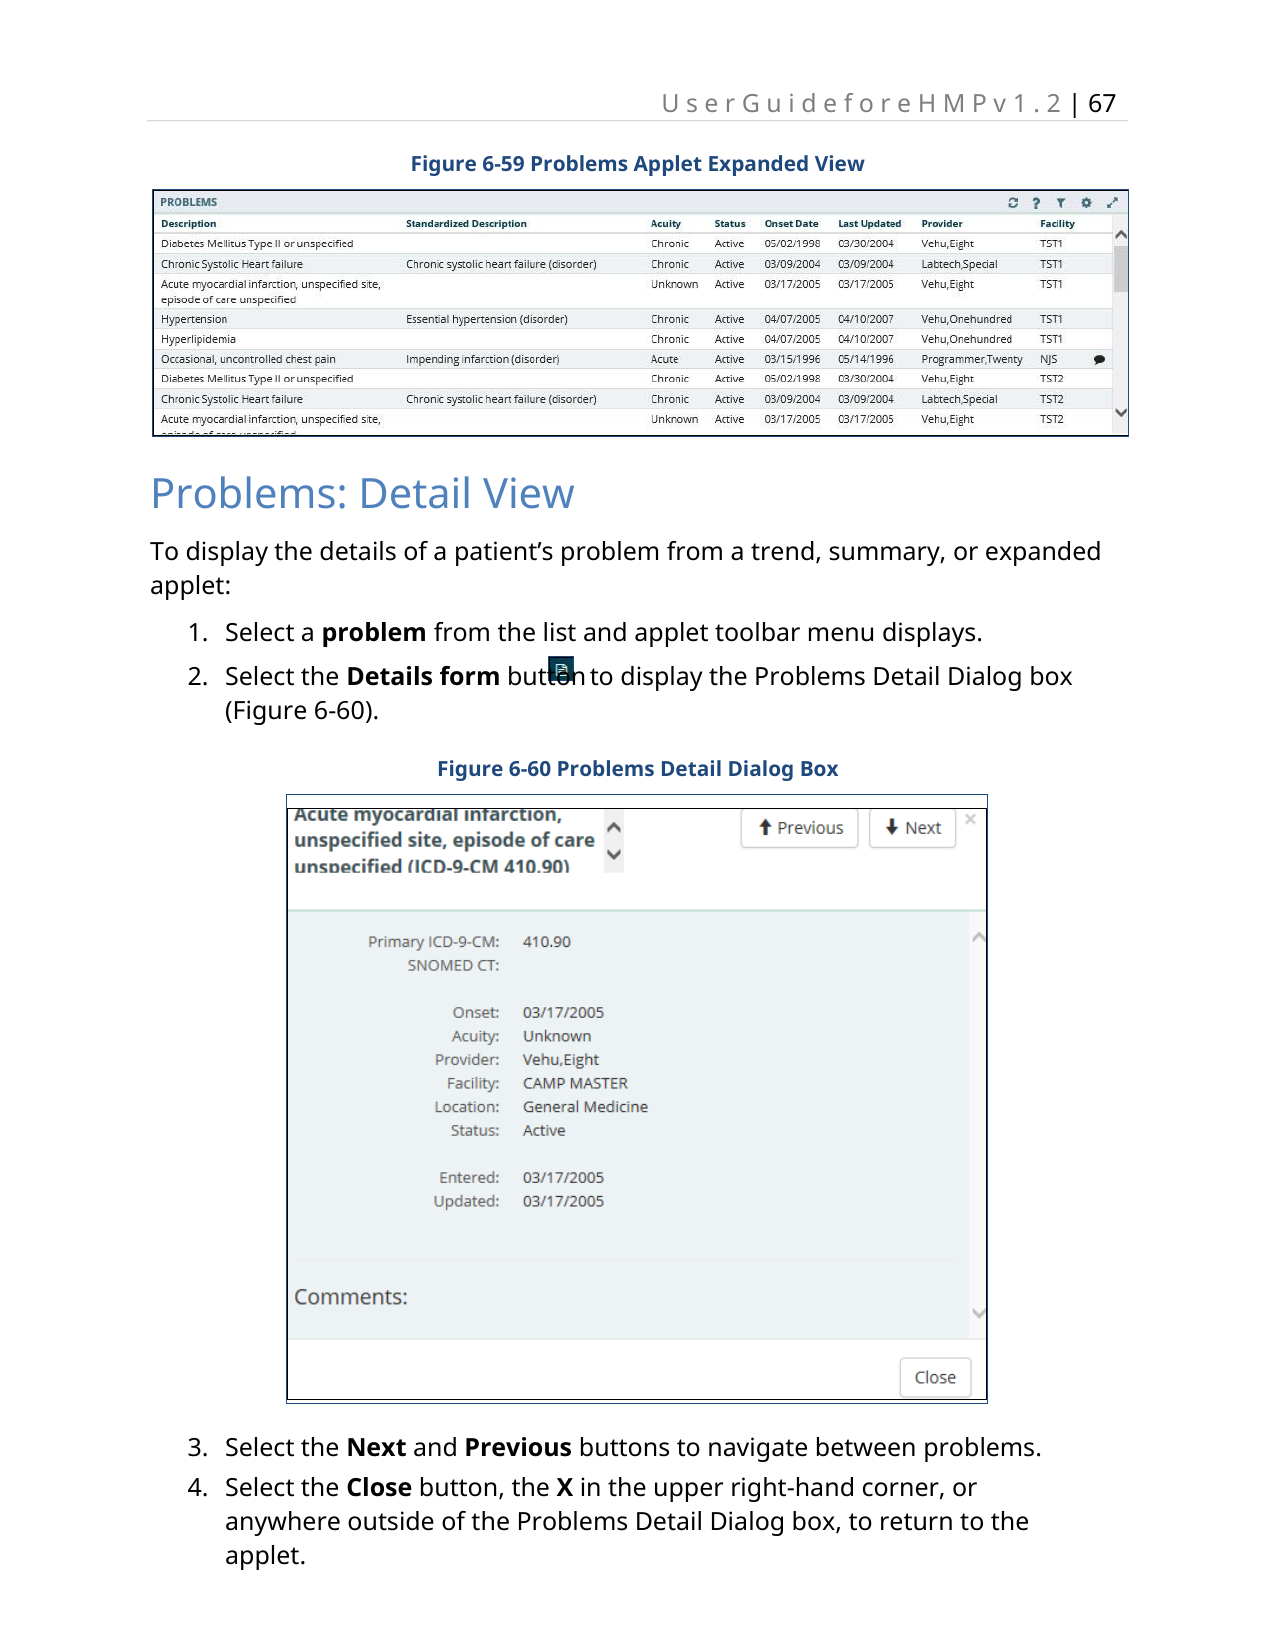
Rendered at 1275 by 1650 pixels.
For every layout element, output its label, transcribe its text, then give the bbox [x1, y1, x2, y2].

picture [154, 191, 1128, 435]
text Figure 6-59 Problems Applet Expanded View [285, 149, 990, 177]
subtitle Problems: Detail View [150, 464, 1142, 521]
text Figure 6-60 Problems Detail Dialog Box [285, 754, 990, 783]
list Select the Close button, the X in the upper right-hand corner, or anywhere outside of the Problems Detail Dialog box, to return to the applet. [187, 1469, 1098, 1572]
picture [288, 809, 986, 1399]
list Select the Next and Previous buttons to navigate between problems. [187, 1429, 1142, 1463]
list Select a problem from the list and applet toolbar menu displays. [187, 614, 1142, 648]
list Select the Details form button to display the Problems Detail Dialog box (Figure 6-60). [187, 659, 1086, 727]
text To display the details of a patient’s problem from a trend, summary, or expanded applet: [150, 534, 1142, 602]
